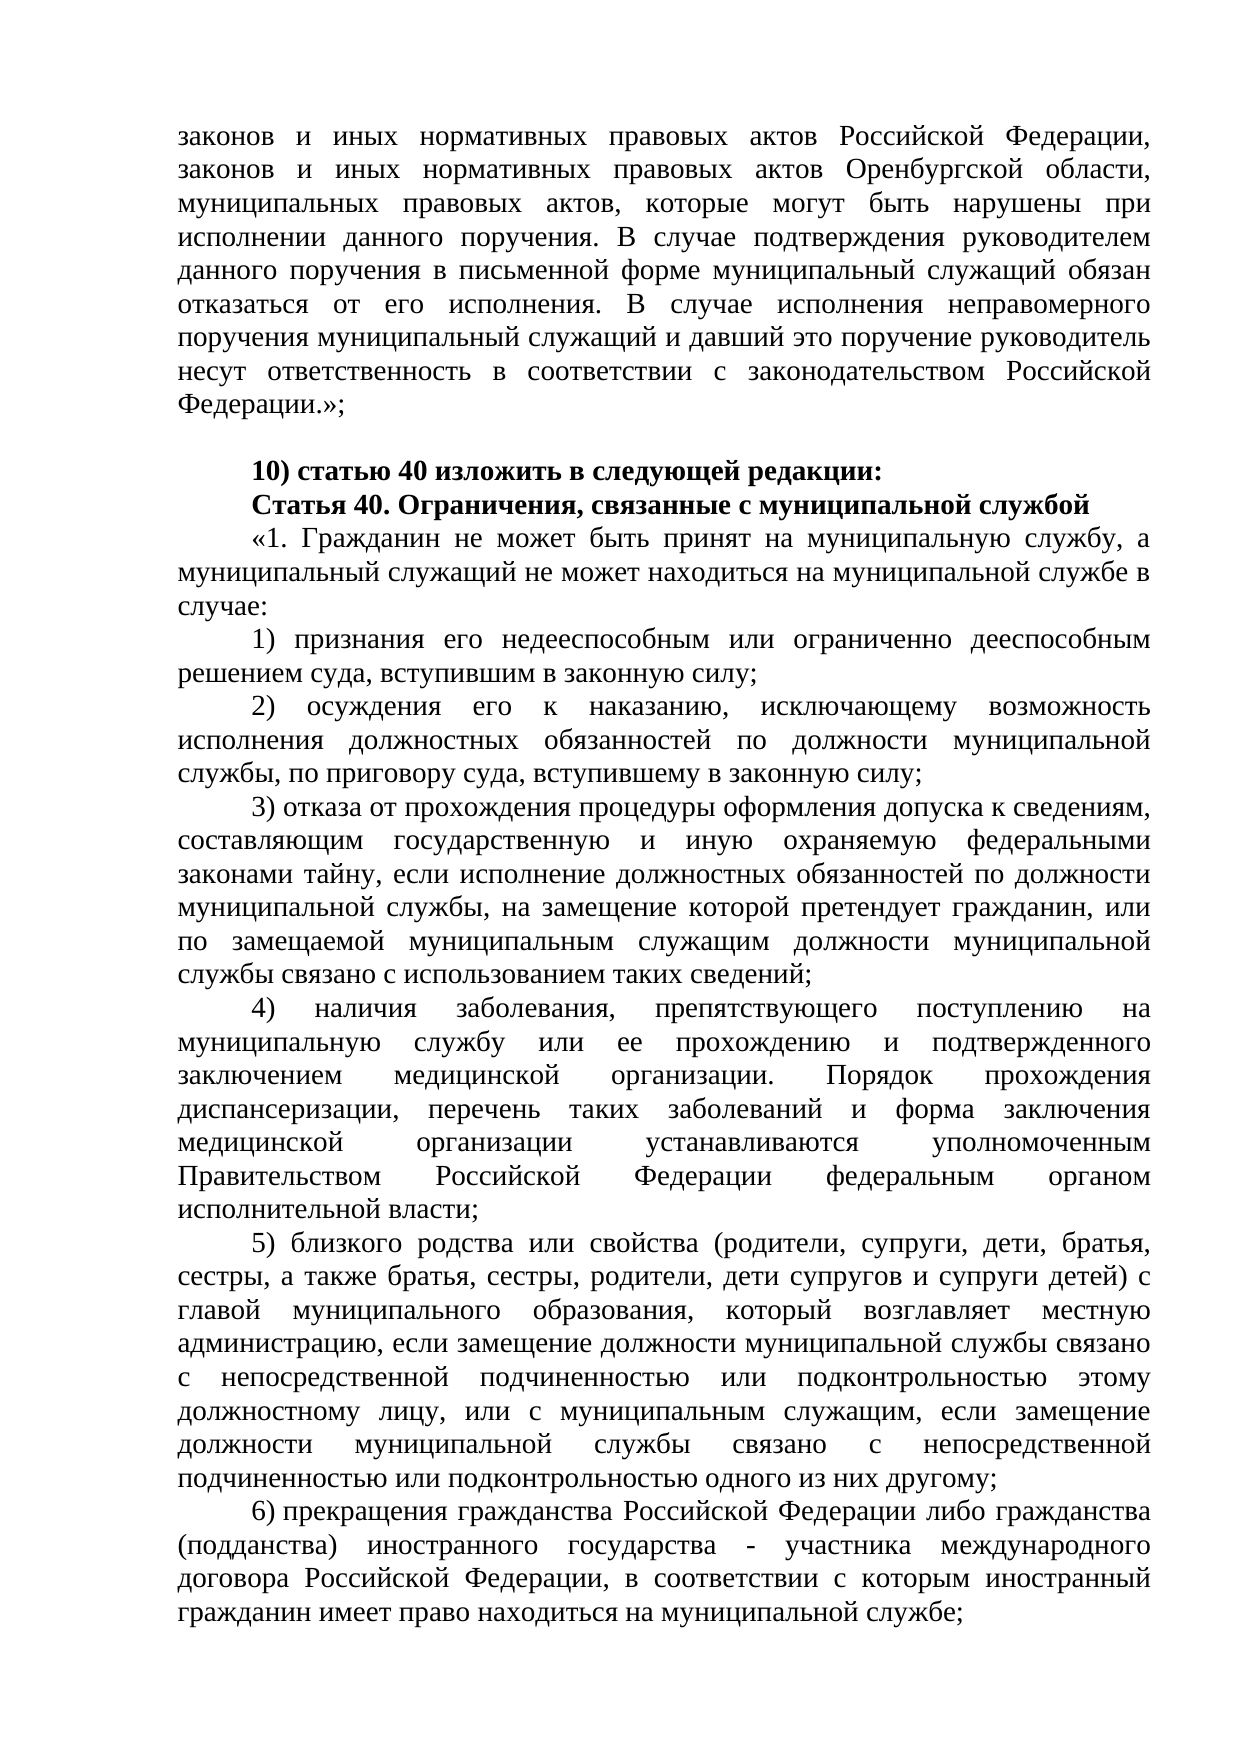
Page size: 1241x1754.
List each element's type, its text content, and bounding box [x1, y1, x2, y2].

text 3) отказа от прохождения процедуры оформления допуска к сведениям, составляющим государственную и иную охраняемую федеральными законами тайну, если исполнение должностных обязанностей по должности муниципальной службы, на замещение которой претендует гражданин, или по замещаемой муниципальным служащим должности муниципальной службы связано с использованием таких сведений; [177, 789, 1152, 990]
text Статья 40. Ограничения, связанные с муниципальной службой [177, 487, 1152, 521]
text «1. Гражданин не может быть принят на муниципальную службу, а муниципальный служащий не может находиться на муниципальной службе в случае: [177, 521, 1152, 621]
text 6) прекращения гражданства Российской Федерации либо гражданства (подданства) иностранного государства - участника международного договора Российской Федерации, в соответствии с которым иностранный гражданин имеет право находиться на муниципальной службе; [177, 1493, 1152, 1627]
text 1) признания его недееспособным или ограниченно дееспособным решением суда, вступившим в законную силу; [177, 621, 1152, 688]
text 5) близкого родства или свойства (родители, супруги, дети, братья, сестры, а также братья, сестры, родители, дети супругов и супруги детей) с главой муниципального образования, который возглавляет местную администрацию, если замещение должности муниципальной службы связано с непосредственной подчиненностью или подконтрольностью этому должностному лицу, или с муниципальным служащим, если замещение должности муниципальной службы связано с непосредственной подчиненностью или подконтрольностью одного из них другому; [177, 1225, 1152, 1493]
text 2) осуждения его к наказанию, исключающему возможность исполнения должностных обязанностей по должности муниципальной службы, по приговору суда, вступившему в законную силу; [177, 688, 1152, 789]
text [177, 118, 1152, 420]
text 4) наличия заболевания, препятствующего поступлению на муниципальную службу или ее прохождению и подтвержденного заключением медицинской организации. Порядок прохождения диспансеризации, перечень таких заболеваний и форма заключения медицинской организации устанавливаются уполномоченным Правительством Российской Федерации федеральным органом исполнительной власти; [177, 990, 1152, 1225]
text 10) статью 40 изложить в следующей редакции: [177, 453, 1152, 487]
